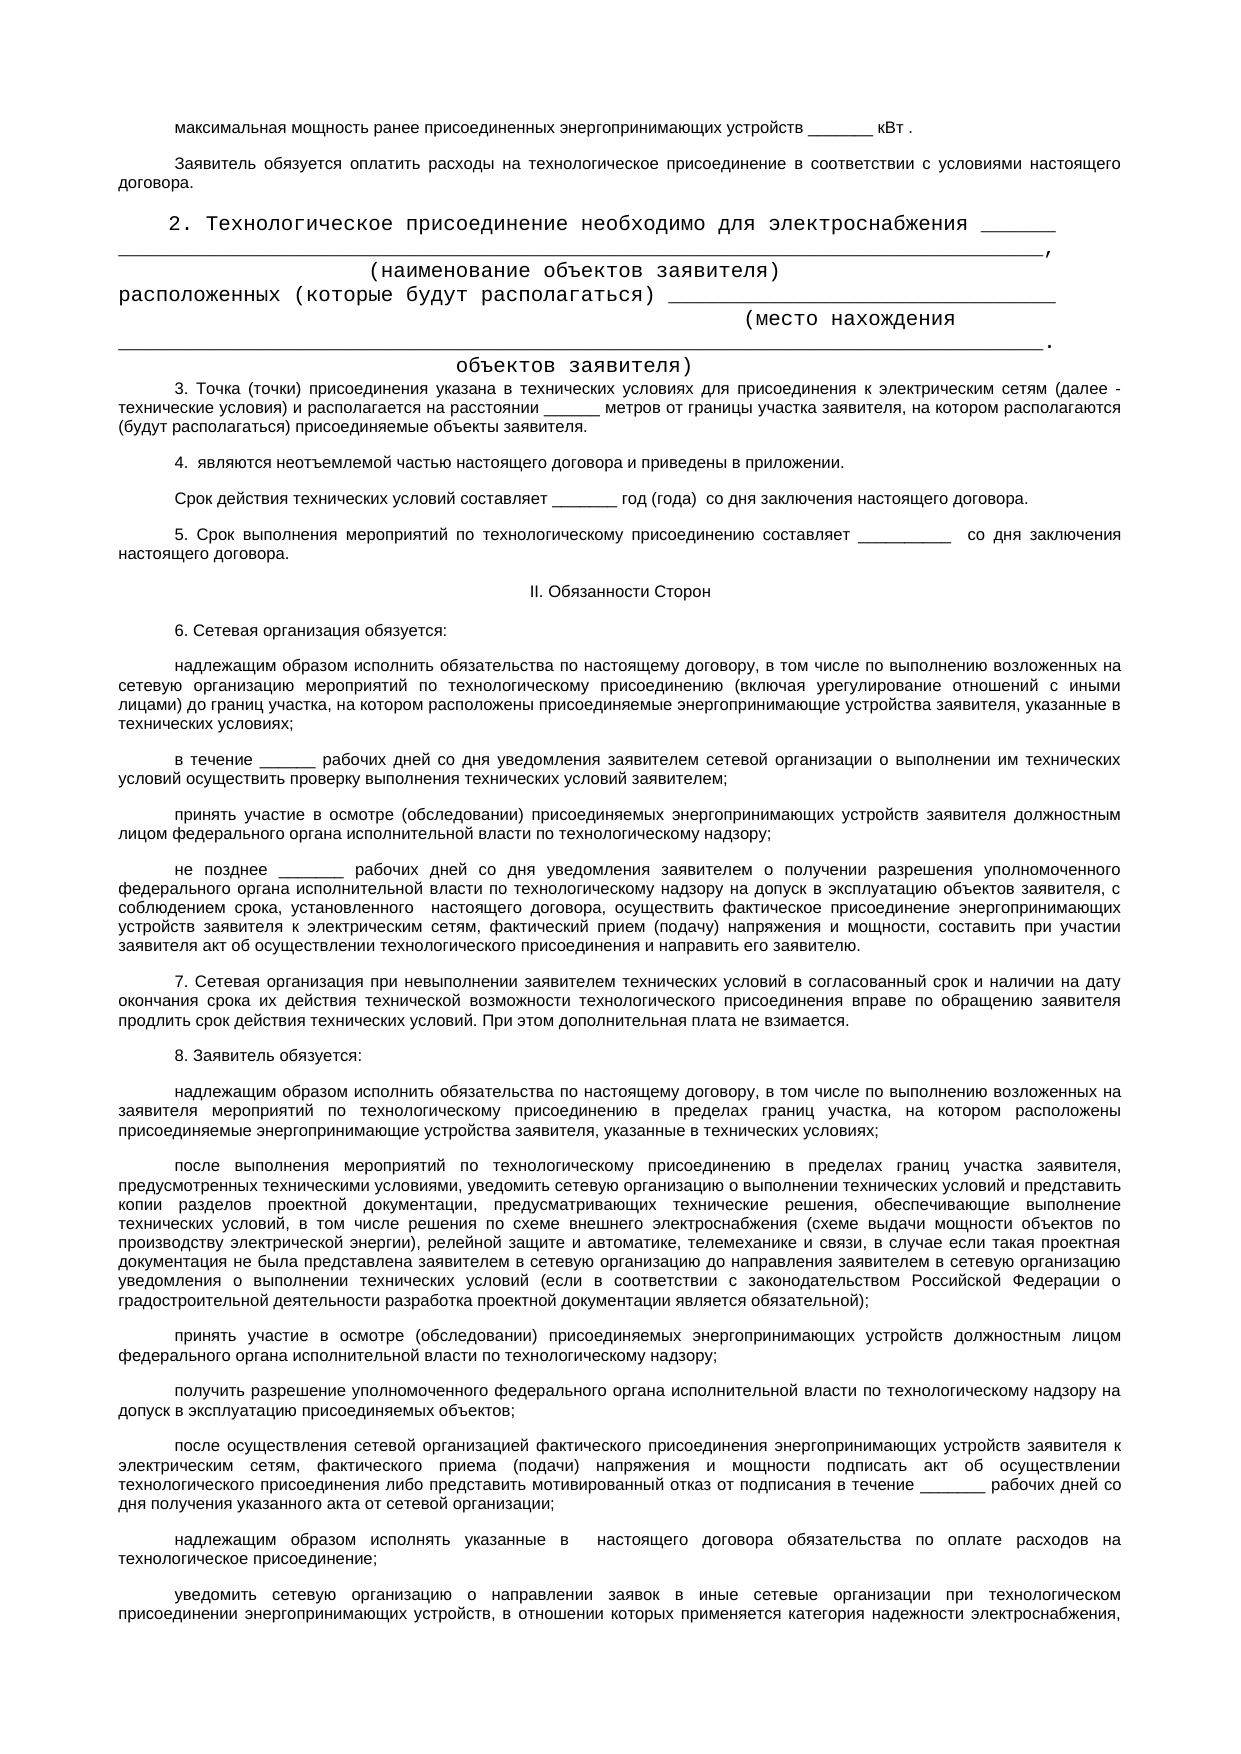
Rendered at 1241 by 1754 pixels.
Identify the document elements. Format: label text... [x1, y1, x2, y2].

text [118, 1584, 1122, 1623]
text надлежащим образом исполнить обязательства по настоящему договору, в том числе по выполнению возложенных на заявителя мероприятий по технологическому присоединению в пределах границ участка, на котором расположены присоединяемые энергопринимающие устройства заявителя, указанные в технических условиях; [118, 1082, 1122, 1139]
text 3. Точка (точки) присоединения указана в технических условиях для присоединения к электрическим сетям (далее - технические условия) и располагается на расстоянии ______ метров от границы участка заявителя, на котором располагаются (будут располагаться) присоединяемые объекты заявителя. [118, 379, 1122, 436]
text получить разрешение уполномоченного федерального органа исполнительной власти по технологическому надзору на допуск в эксплуатацию присоединяемых объектов; [118, 1381, 1122, 1419]
text __________________________________________________________________________. [118, 331, 1122, 355]
text не позднее _______ рабочих дней со дня уведомления заявителем о получении разрешения уполномоченного федерального органа исполнительной власти по технологическому надзору на допуск в эксплуатацию объектов заявителя, с соблюдением срока, установленного настоящего договора, осуществить фактическое присоединение энергопринимающих устройств заявителя к электрическим сетям, фактический прием (подачу) напряжения и мощности, составить при участии заявителя акт об осуществлении технологического присоединения и направить его заявителю. [118, 859, 1122, 955]
text после осуществления сетевой организацией фактического присоединения энергопринимающих устройств заявителя к электрическим сетям, фактического приема (подачи) напряжения и мощности подписать акт об осуществлении технологического присоединения либо представить мотивированный отказ от подписания в течение _______ рабочих дней со дня получения указанного акта от сетевой организации; [118, 1436, 1122, 1513]
text (место нахождения [118, 308, 1122, 331]
text 4. являются неотъемлемой частью настоящего договора и приведены в приложении. [118, 453, 1122, 472]
text объектов заявителя) [118, 355, 1122, 379]
text надлежащим образом исполнить обязательства по настоящему договору, в том числе по выполнению возложенных на сетевую организацию мероприятий по технологическому присоединению (включая урегулирование отношений с иными лицами) до границ участка, на котором расположены присоединяемые энергопринимающие устройства заявителя, указанные в технических условиях; [118, 656, 1122, 733]
text в течение ______ рабочих дней со дня уведомления заявителем сетевой организации о выполнении им технических условий осуществить проверку выполнения технических условий заявителем; [118, 749, 1122, 788]
text Срок действия технических условий составляет _______ год (года) со дня заключения настоящего договора. [118, 489, 1122, 508]
text принять участие в осмотре (обследовании) присоединяемых энергопринимающих устройств заявителя должностным лицом федерального органа исполнительной власти по технологическому надзору; [118, 804, 1122, 843]
text __________________________________________________________________________, [118, 237, 1122, 260]
text расположенных (которые будут располагаться) _______________________________ [118, 284, 1122, 308]
text Заявитель обязуется оплатить расходы на технологическое присоединение в соответствии с условиями настоящего договора. [118, 154, 1122, 192]
text 2. Технологическое присоединение необходимо для электроснабжения ______ [118, 213, 1122, 237]
text после выполнения мероприятий по технологическому присоединению в пределах границ участка заявителя, предусмотренных техническими условиями, уведомить сетевую организацию о выполнении технических условий и представить копии разделов проектной документации, предусматривающих технические решения, обеспечивающие выполнение технических условий, в том числе решения по схеме внешнего электроснабжения (схеме выдачи мощности объектов по производству электрической энергии), релейной защите и автоматике, телемеханике и связи, в случае если такая проектная документация не была представлена заявителем в сетевую организацию до направления заявителем в сетевую организацию уведомления о выполнении технических условий (если в соответствии с законодательством Российской Федерации о градостроительной деятельности разработка проектной документации является обязательной); [118, 1156, 1122, 1309]
text максимальная мощность ранее присоединенных энергопринимающих устройств _______ кВт . [118, 118, 1122, 137]
text 5. Срок выполнения мероприятий по технологическому присоединению составляет __________ со дня заключения настоящего договора. [118, 524, 1122, 563]
text 6. Сетевая организация обязуется: [118, 620, 1122, 639]
text 8. Заявитель обязуется: [118, 1046, 1122, 1065]
text надлежащим образом исполнять указанные в настоящего договора обязательства по оплате расходов на технологическое присоединение; [118, 1529, 1122, 1568]
text принять участие в осмотре (обследовании) присоединяемых энергопринимающих устройств должностным лицом федерального органа исполнительной власти по технологическому надзору; [118, 1326, 1122, 1364]
text (наименование объектов заявителя) [118, 260, 1122, 284]
text 7. Сетевая организация при невыполнении заявителем технических условий в согласованный срок и наличии на дату окончания срока их действия технической возможности технологического присоединения вправе по обращению заявителя продлить срок действия технических условий. При этом дополнительная плата не взимается. [118, 972, 1122, 1029]
text II. Обязанности Сторон [118, 582, 1122, 601]
